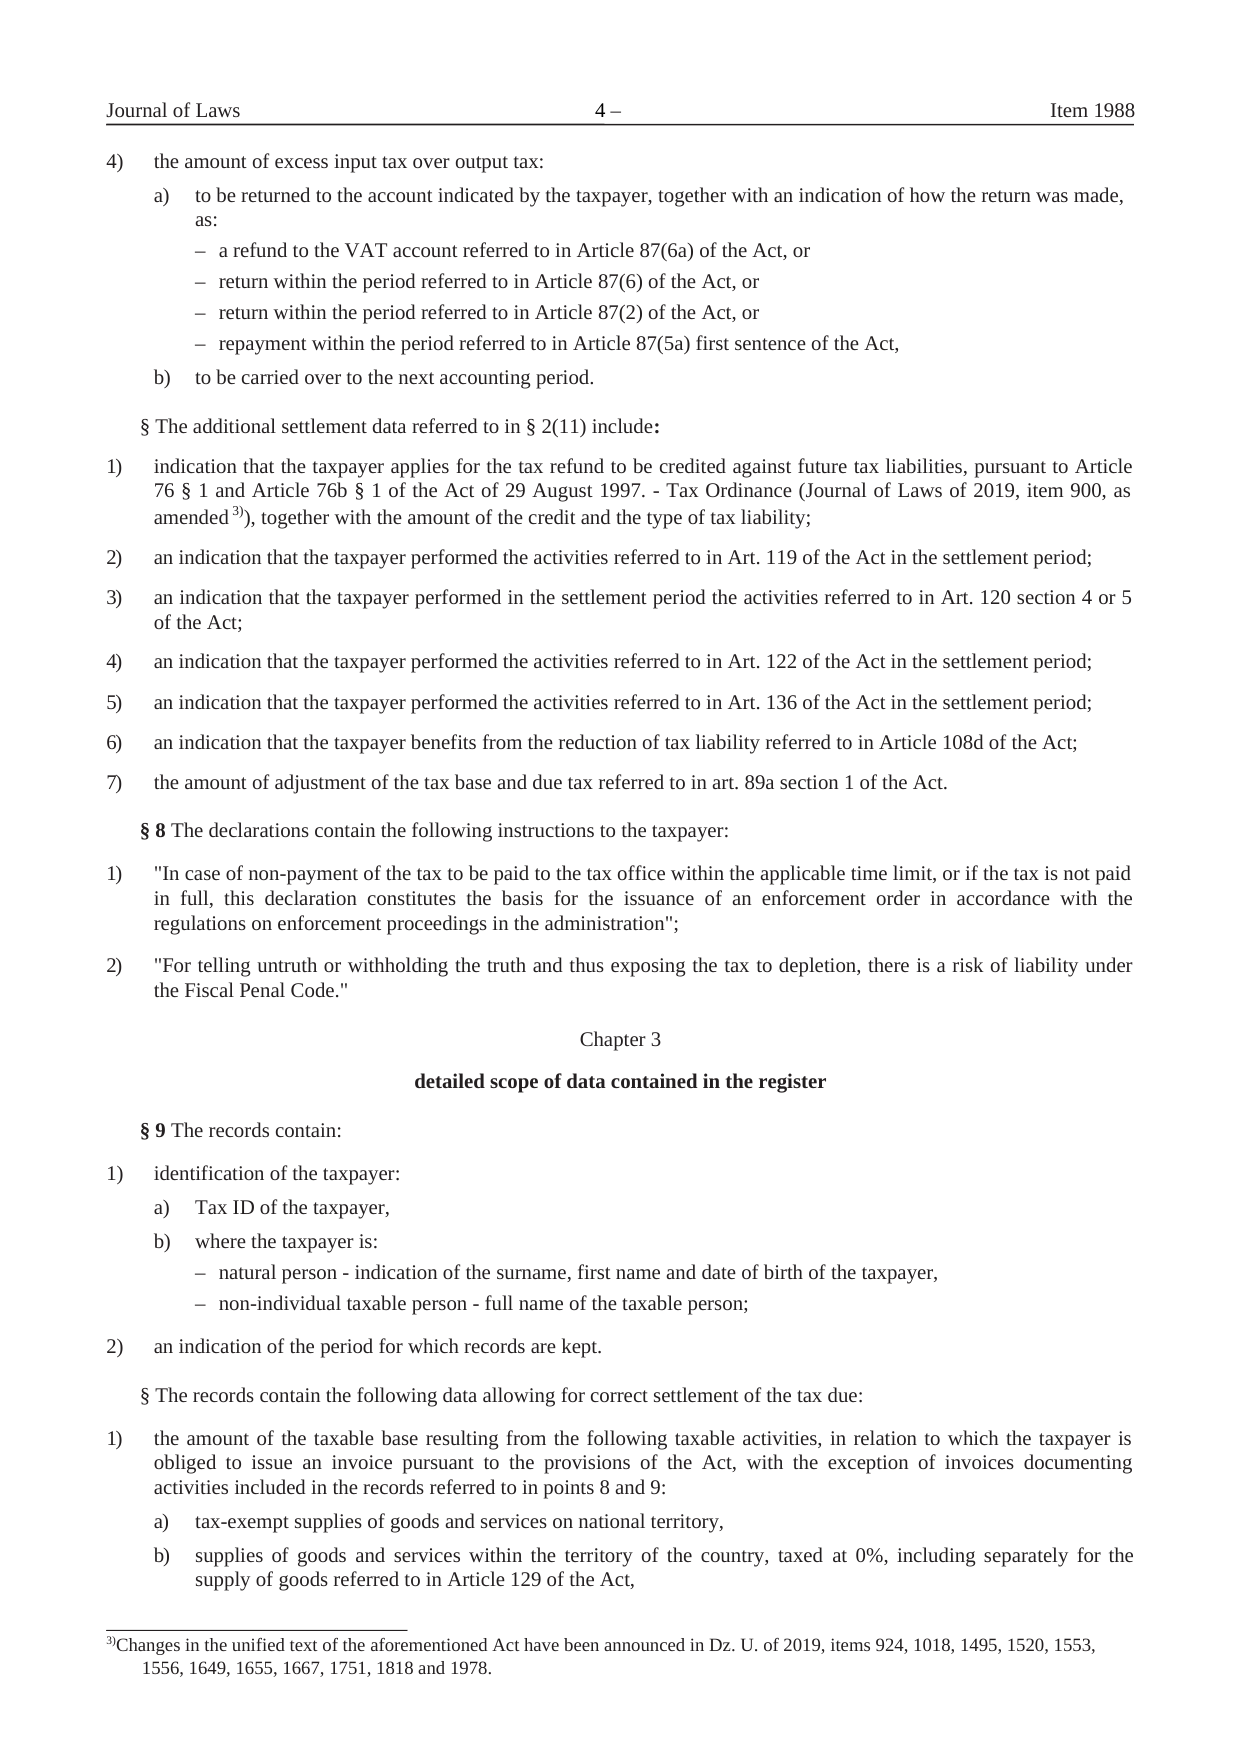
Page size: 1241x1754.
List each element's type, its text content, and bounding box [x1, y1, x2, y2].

list tax-exempt supplies of goods and services on national territory, [153, 1508, 1148, 1533]
list natural person - indication of the surname, first name and date of birth of the taxpayer, [195, 1260, 1148, 1284]
text § 9 The records contain: [139, 1118, 1148, 1142]
list a refund to the VAT account referred to in Article 87(6a) of the Act, or [195, 238, 1148, 262]
text § The records contain the following data allowing for correct settlement of the tax due: [139, 1383, 1148, 1407]
list return within the period referred to in Article 87(2) of the Act, or [195, 300, 1148, 324]
text § The additional settlement data referred to in § 2(11) include: [139, 414, 1148, 438]
list to be returned to the account indicated by the taxpayer, together with an indication of how the return was made, as: [153, 183, 1148, 231]
list indication that the taxpayer applies for the tax refund to be credited against future tax liabilities, pursuant to Article 76 § 1 and Article 76b § 1 of the Act of 29 August 1997. - Tax Ordinance (Journal of Laws of 2019, item 900, as amended 3)), together with the amount of the credit and the type of tax liability; [106, 454, 1134, 529]
list identification of the taxpayer: [106, 1161, 1148, 1185]
list an indication that the taxpayer performed the activities referred to in Art. 119 of the Act in the settlement period; [106, 545, 1148, 569]
list the amount of the taxable base resulting from the following taxable activities, in relation to which the taxpayer is obliged to issue an invoice pursuant to the provisions of the Act, with the exception of invoices documenting activities included in the records referred to in points 8 and 9: [106, 1425, 1134, 1499]
text § 8 The declarations contain the following instructions to the taxpayer: [139, 818, 1148, 842]
text 3)Changes in the unified text of the aforementioned Act have been announced in Dz. U. of 2019, items 924, 1018, 1495, 1520, 1553, 1556, 1649, 1655, 1667, 1751, 1818 and 1978. [106, 1628, 1134, 1678]
list where the taxpayer is: [153, 1229, 1148, 1253]
list an indication of the period for which records are kept. [106, 1334, 1148, 1358]
list an indication that the taxpayer benefits from the reduction of tax liability referred to in Article 108d of the Act; [106, 729, 1148, 754]
list the amount of excess input tax over output tax: [106, 149, 1148, 173]
list an indication that the taxpayer performed in the settlement period the activities referred to in Art. 120 section 4 or 5 of the Act; [106, 585, 1134, 634]
list an indication that the taxpayer performed the activities referred to in Art. 136 of the Act in the settlement period; [106, 689, 1148, 714]
list Tax ID of the taxpayer, [153, 1195, 1148, 1219]
list repayment within the period referred to in Article 87(5a) first sentence of the Act, [195, 331, 1148, 355]
list return within the period referred to in Article 87(6) of the Act, or [195, 269, 1148, 293]
list "For telling untruth or withholding the truth and thus exposing the tax to depletion, there is a risk of liability under the Fiscal Penal Code." [106, 953, 1134, 1002]
text Chapter 3 [105, 1027, 1136, 1051]
list to be carried over to the next accounting period. [153, 365, 1148, 389]
list "In case of non-payment of the tax to be paid to the tax office within the applicable time limit, or if the tax is not paid in full, this declaration constitutes the basis for the issuance of an enforcement order in accordance with the regulations on enforcement proceedings in the administration"; [106, 861, 1134, 935]
list supplies of goods and services within the territory of the country, taxed at 0%, including separately for the supply of goods referred to in Article 129 of the Act, [153, 1542, 1134, 1591]
list the amount of adjustment of the tax base and due tax referred to in art. 89a section 1 of the Act. [106, 769, 1148, 794]
list an indication that the taxpayer performed the activities referred to in Art. 122 of the Act in the settlement period; [106, 649, 1148, 673]
subtitle detailed scope of data contained in the register [105, 1069, 1136, 1093]
list non-individual taxable person - full name of the taxable person; [195, 1291, 1148, 1315]
